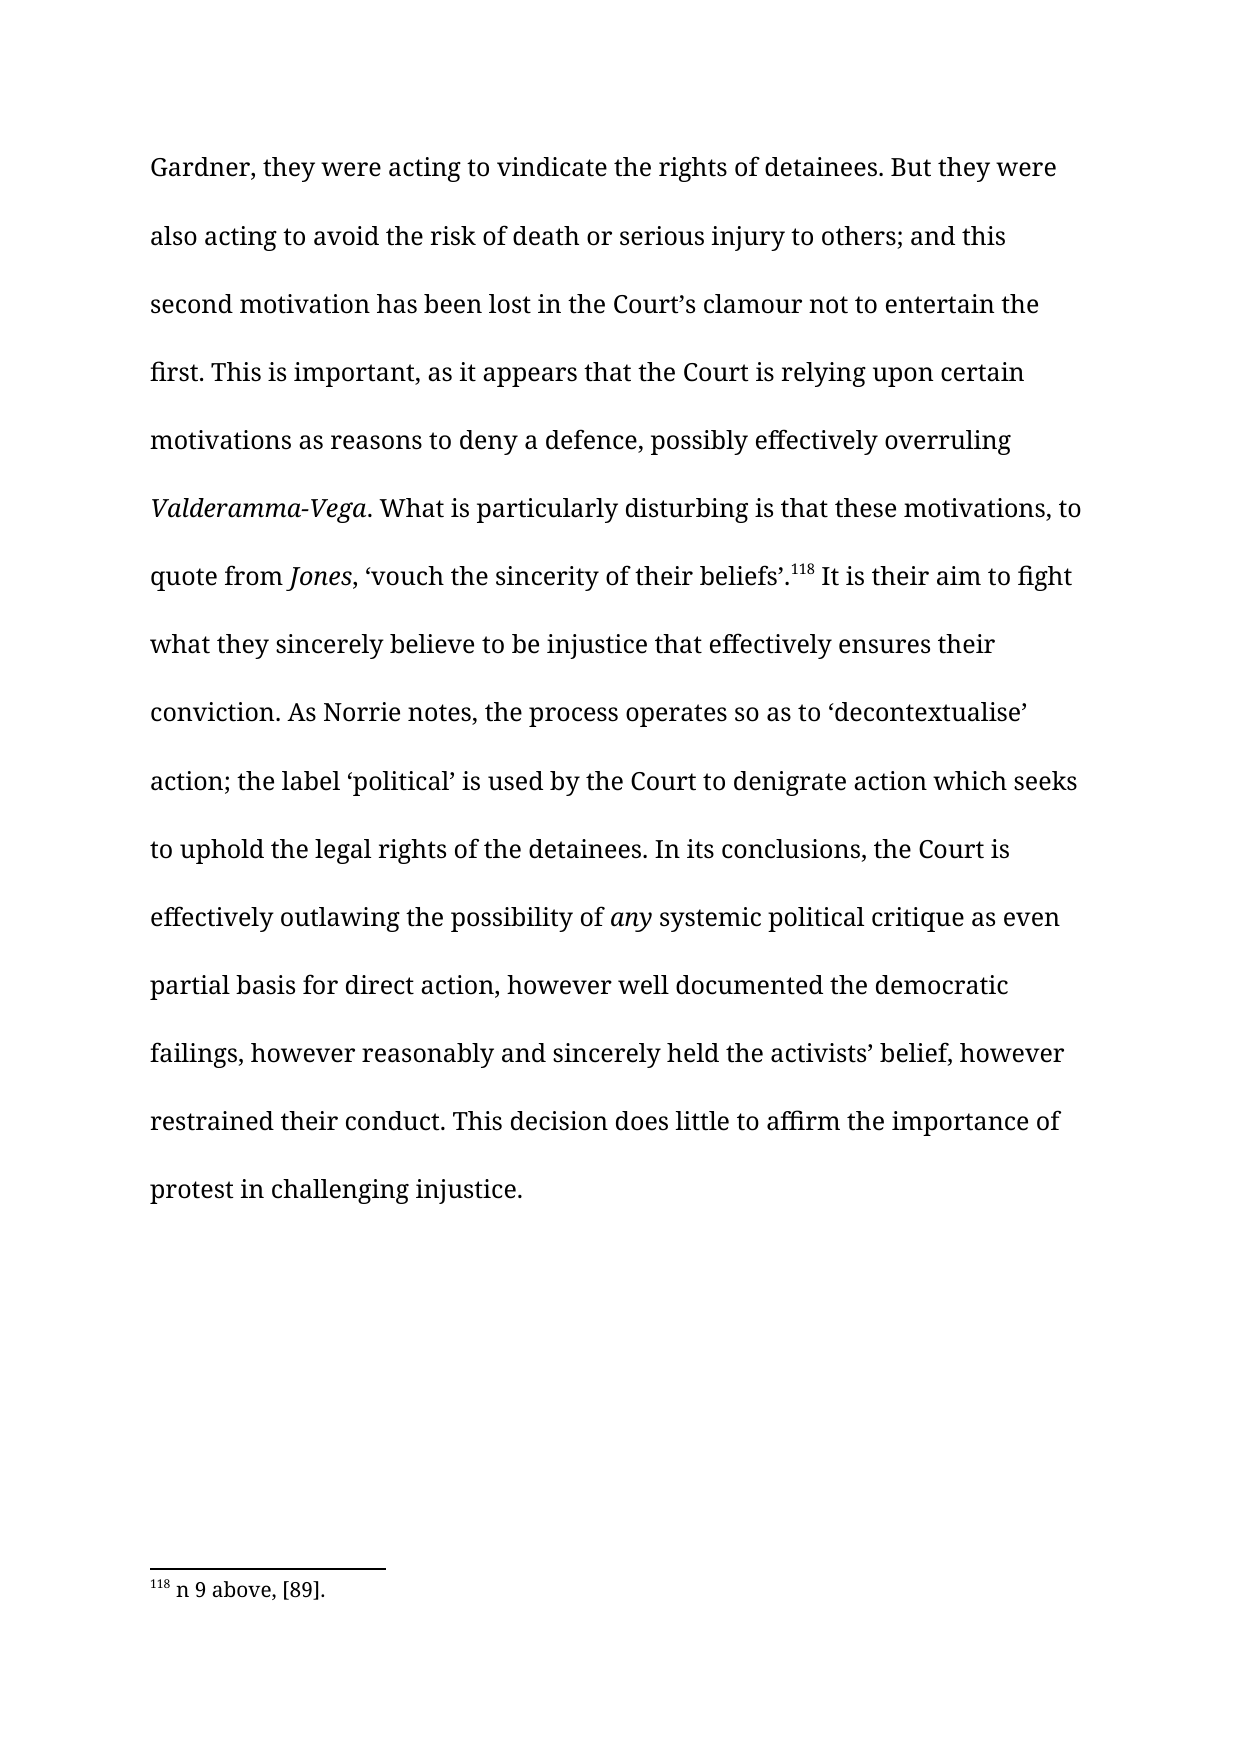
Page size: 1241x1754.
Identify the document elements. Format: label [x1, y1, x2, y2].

text [150, 150, 1090, 1206]
